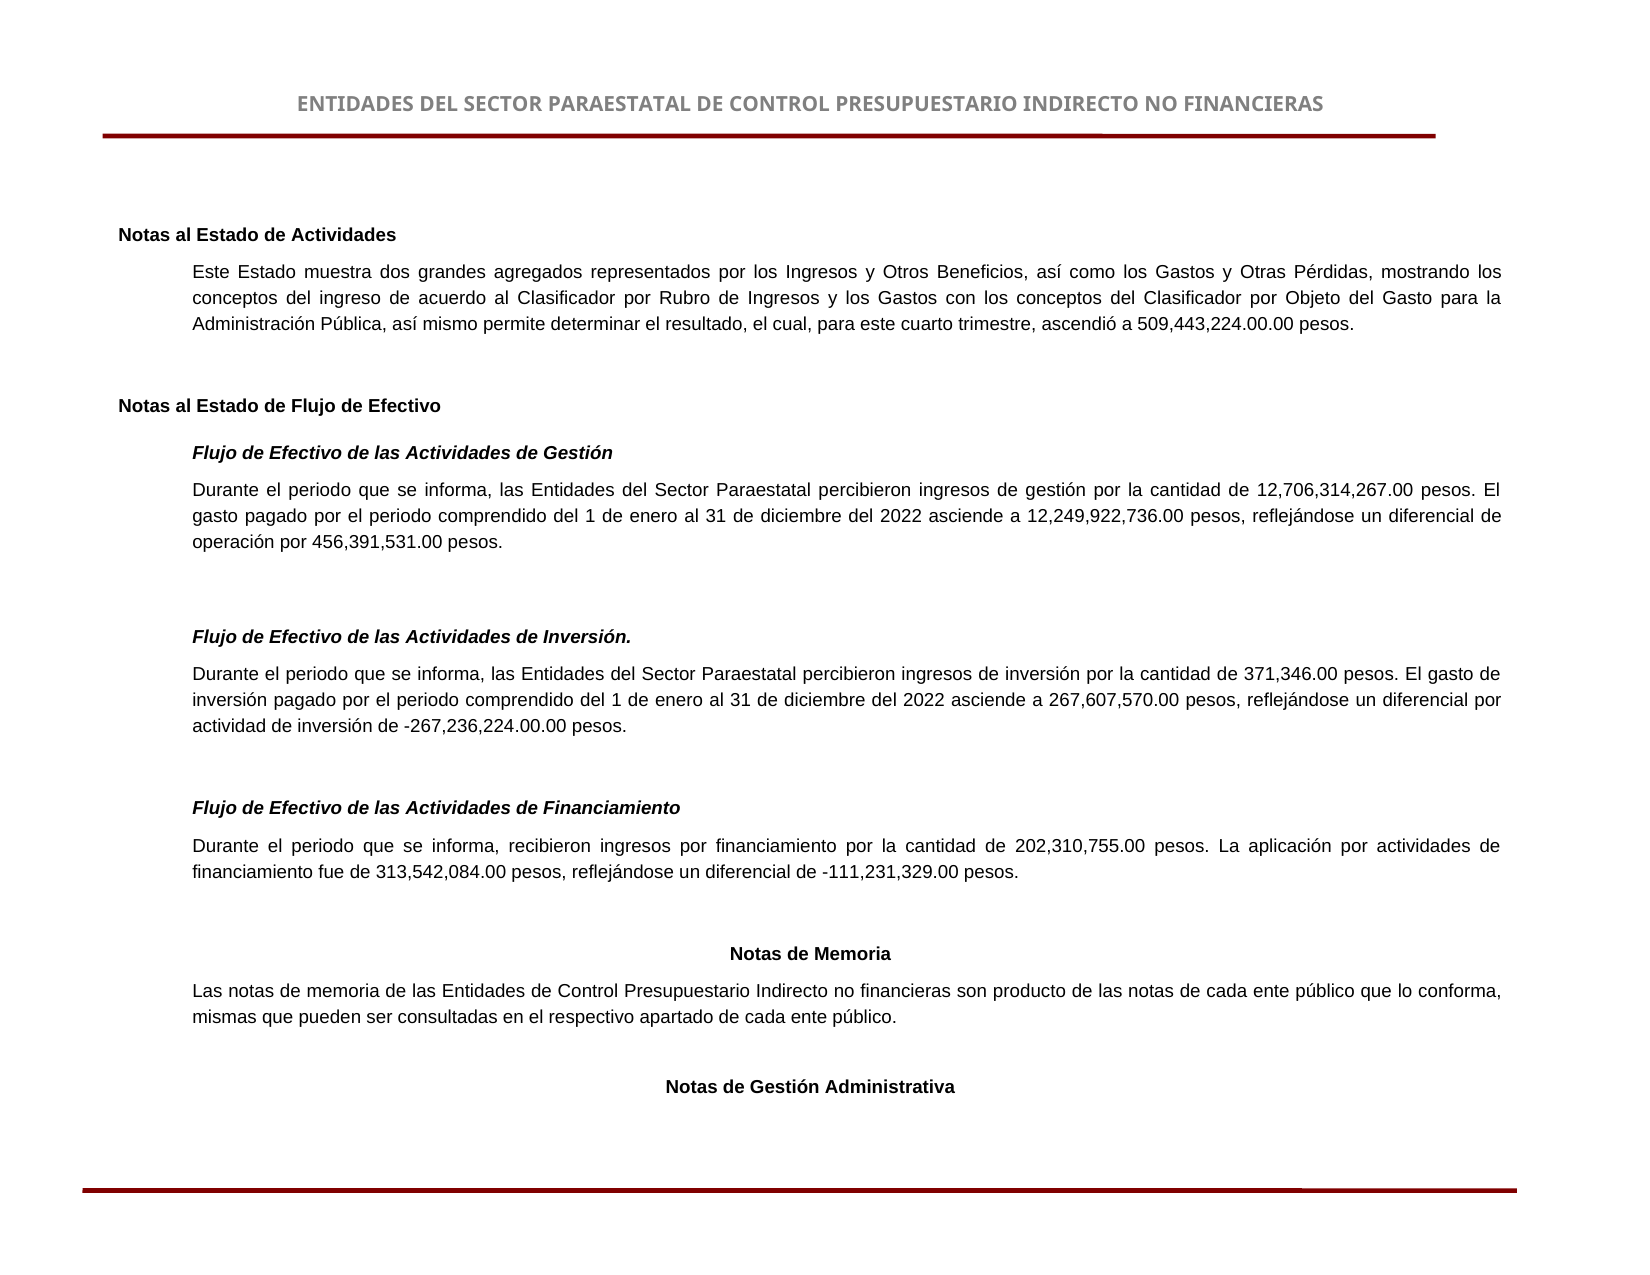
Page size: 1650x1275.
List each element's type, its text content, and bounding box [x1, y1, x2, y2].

text Este Estado muestra dos grandes agregados representados por los Ingresos y Otros Beneficios, así como los Gastos y Otras Pérdidas, mostrando los conceptos del ingreso de acuerdo al Clasificador por Rubro de Ingresos y los Gastos con los conceptos del Clasificador por Objeto del Gasto para la Administración Pública, así mismo permite determinar el resultado, el cual, para este cuarto trimestre, ascendió a 509,443,224.00.00 pesos. [192, 258, 1502, 336]
text Durante el periodo que se informa, las Entidades del Sector Paraestatal percibieron ingresos de gestión por la cantidad de 12,706,314,267.00 pesos. El gasto pagado por el periodo comprendido del 1 de enero al 31 de diciembre del 2022 asciende a 12,249,922,736.00 pesos, reflejándose un diferencial de operación por 456,391,531.00 pesos. [192, 476, 1502, 554]
text Flujo de Efectivo de las Actividades de Gestión [192, 442, 1502, 463]
text Notas al Estado de Flujo de Efectivo [118, 395, 1502, 417]
text Notas al Estado de Actividades [118, 224, 1502, 245]
text Durante el periodo que se informa, las Entidades del Sector Paraestatal percibieron ingresos de inversión por la cantidad de 371,346.00 pesos. El gasto de inversión pagado por el periodo comprendido del 1 de enero al 31 de diciembre del 2022 asciende a 267,607,570.00 pesos, reflejándose un diferencial por actividad de inversión de -267,236,224.00.00 pesos. [192, 660, 1502, 738]
text Notas de Gestión Administrativa [118, 1075, 1502, 1097]
text Notas de Memoria [118, 943, 1502, 964]
text Las notas de memoria de las Entidades de Control Presupuestario Indirecto no financieras son producto de las notas de cada ente público que lo conforma, mismas que pueden ser consultadas en el respectivo apartado de cada ente público. [192, 977, 1502, 1029]
text Flujo de Efectivo de las Actividades de Financiamiento [192, 797, 1502, 819]
text Durante el periodo que se informa, recibieron ingresos por financiamiento por la cantidad de 202,310,755.00 pesos. La aplicación por actividades de financiamiento fue de 313,542,084.00 pesos, reflejándose un diferencial de -111,231,329.00 pesos. [192, 831, 1502, 883]
text Flujo de Efectivo de las Actividades de Inversión. [192, 626, 1502, 647]
